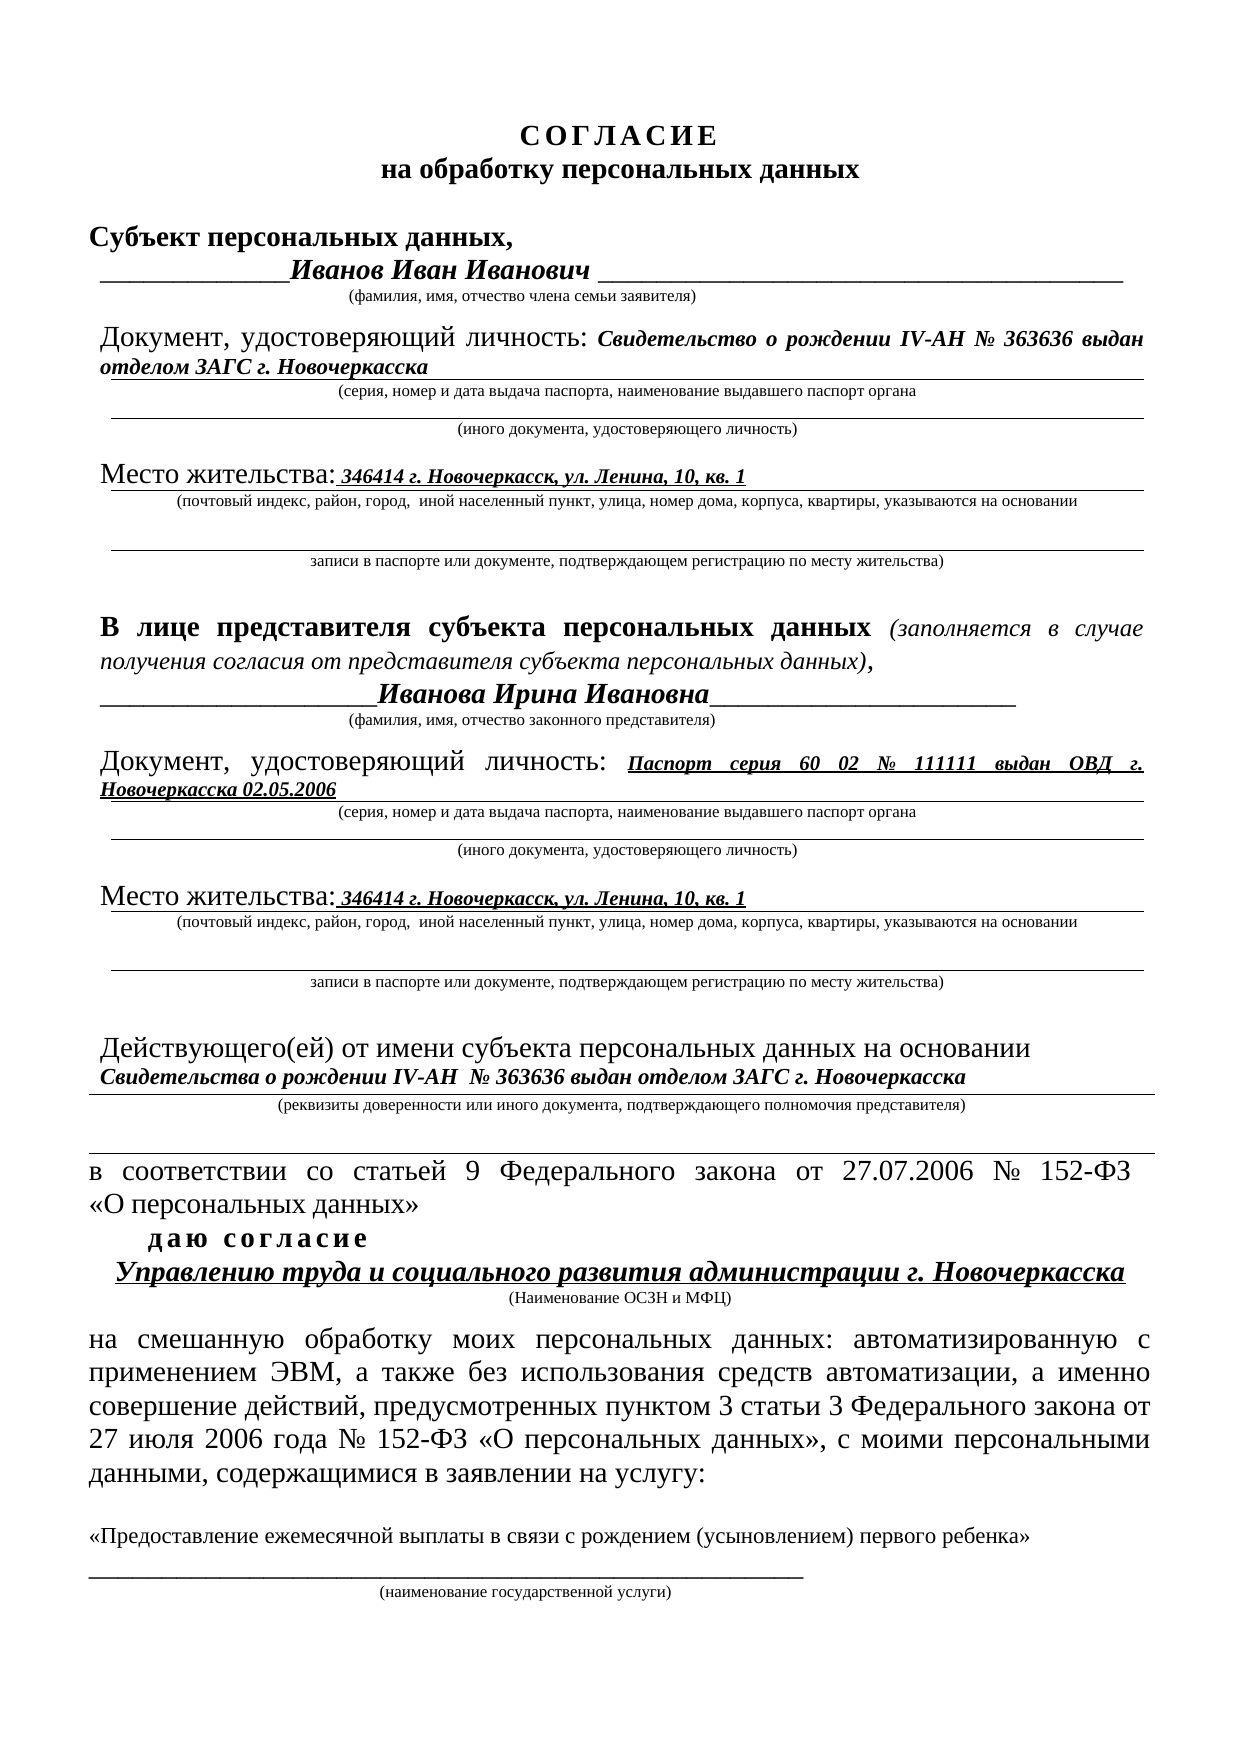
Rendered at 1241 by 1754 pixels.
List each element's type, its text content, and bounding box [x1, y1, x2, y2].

text Субъект персональных данных, [89, 219, 1152, 252]
text _________________________________________________ [89, 1548, 1152, 1582]
text на смешанную обработку моих персональных данных: автоматизированную с применением ЭВМ, а также без использования средств автоматизации, а именно совершение действий, предусмотренных пунктом 3 статьи 3 Федерального закона от 27 июля 2006 года № 152-ФЗ «О персональных данных», с моими персональными данными, содержащимися в заявлении на услугу: [89, 1321, 1152, 1488]
text в соответствии со статьей 9 Федерального закона от 27.07.2006 № 152-ФЗ «О персональных данных» [89, 1154, 1152, 1220]
text (Наименование ОСЗН и МФЦ) [89, 1287, 1152, 1321]
table_header _____________Иванов Иван Иванович ____________________________________ (фамилия, имя, отчество члена семьи заявителя) Документ, удостоверяющий личность: Свидетельство о рождении IV-АН № 363636 выдан отделом ЗАГС г. Новочеркасска Место жительства: 346414 г. Новочеркасск, ул. Ленина, 10, кв. 1 В лице представителя субъекта персональных данных (заполняется в случае получения согласия от представителя субъекта персональных данных), ___________________Иванова Ирина Ивановна_____________________ (фамилия, имя, отчество законного представителя) Документ, удостоверяющий личность: Паспорт серия 60 02 № 111111 выдан ОВД г. Новочеркасска 02.05.2006 Место жительства: 346414 г. Новочеркасск, ул. Ленина, 10, кв. 1 Действующего(ей) от имени субъекта персональных данных на основании Свидетельства о рождении IV-АН № 363636 выдан отделом ЗАГС г. Новочеркасска [89, 252, 1155, 1093]
text «Предоставление ежемесячной выплаты в связи с рождением (усыновлением) первого ребенка» [89, 1522, 1152, 1548]
table_cell (реквизиты доверенности или иного документа, подтверждающего полномочия представителя) [89, 1095, 1155, 1153]
text даю согласие [89, 1220, 1152, 1254]
text СОГЛАСИЕ на обработку персональных данных [89, 118, 1152, 185]
text (наименование государственной услуги) [89, 1582, 1152, 1616]
text Управлению труда и социального развития администрации г. Новочеркасска [89, 1254, 1152, 1287]
